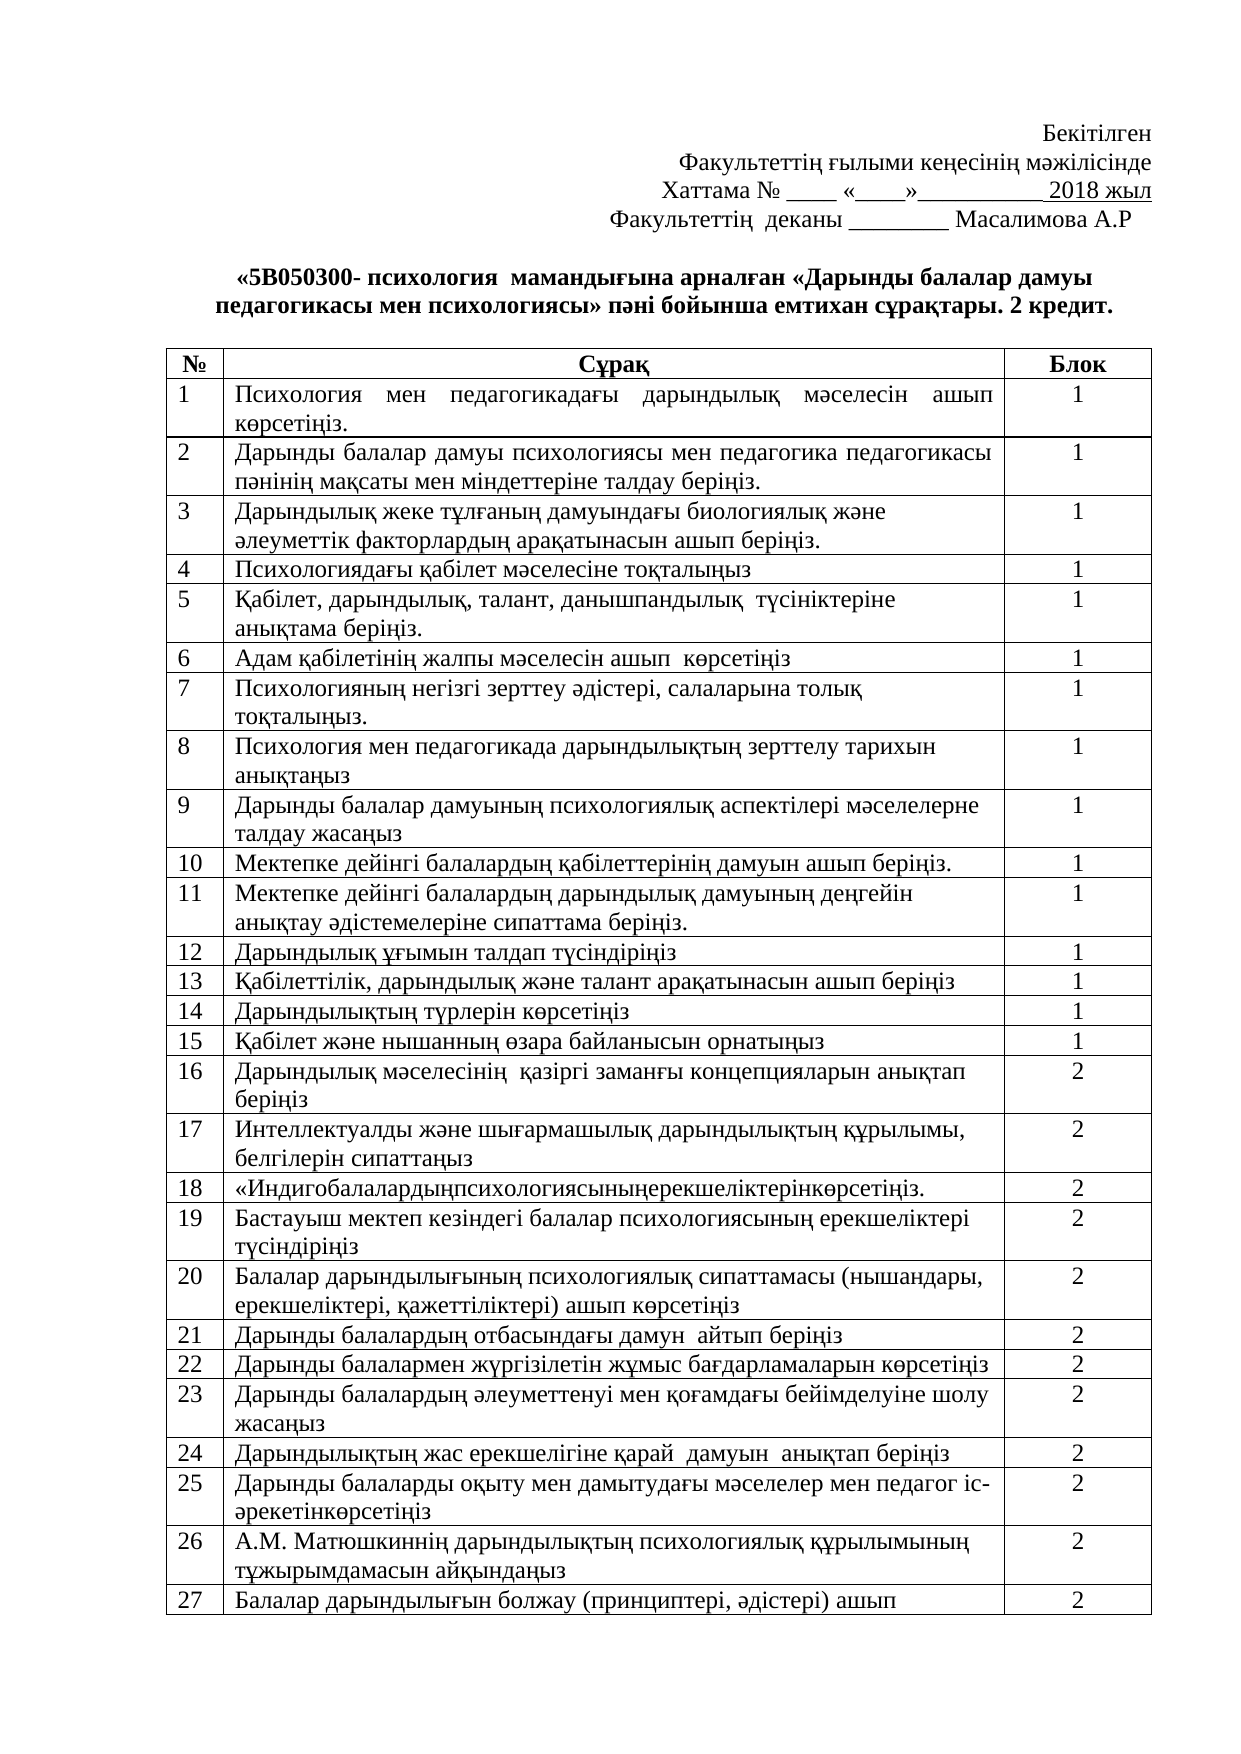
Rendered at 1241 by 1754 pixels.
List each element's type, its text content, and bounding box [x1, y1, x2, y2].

table_cell Психология мен педагогикада дарындылықтың зерттелу тарихын анықтаңыз [224, 731, 1004, 789]
table_cell А.М. Матюшкиннің дарындылықтың психологиялық құрылымының тұжырымдамасын айқындаңыз [224, 1526, 1004, 1584]
table_cell 1 [1005, 848, 1151, 877]
table_cell 2 [1005, 1468, 1151, 1525]
table_cell 20 [167, 1261, 223, 1319]
table_cell 2 [1005, 1261, 1151, 1319]
table_cell 1 [1005, 878, 1151, 936]
table_cell 25 [167, 1468, 223, 1525]
table_cell 13 [167, 966, 223, 995]
table_cell Дарынды балаларды оқыту мен дамытудағы мәселелер мен педагог іс-әрекетінкөрсетіңіз [224, 1468, 1004, 1525]
table_cell 1 [1005, 1026, 1151, 1055]
table_cell 1 [1005, 996, 1151, 1025]
table_cell Дарынды балалар дамуының психологиялық аспектілері мәселелерне талдау жасаңыз [224, 790, 1004, 847]
text Бекітілген [177, 118, 1152, 147]
table_cell 2 [1005, 1056, 1151, 1113]
table_cell Дарынды балалардың отбасындағы дамун айтып беріңіз [224, 1320, 1004, 1348]
table_cell Дарынды балалармен жүргізілетін жұмыс бағдарламаларын көрсетіңіз [224, 1350, 1004, 1378]
table_cell Бастауыш мектеп кезіндегі балалар психологиясының ерекшеліктері түсіндіріңіз [224, 1203, 1004, 1260]
table_cell 2 [1005, 1585, 1151, 1613]
table_cell 1 [167, 379, 223, 436]
table_cell Интеллектуалды және шығармашылық дарындылықтың құрылымы, белгілерін сипаттаңыз [224, 1114, 1004, 1172]
table_cell 1 [1005, 379, 1151, 436]
table_header Сұрақ [224, 349, 1004, 378]
table_cell 1 [1005, 966, 1151, 995]
table_cell 2 [1005, 1526, 1151, 1584]
table_cell 1 [1005, 643, 1151, 672]
table_cell Дарындылықтың түрлерін көрсетіңіз [224, 996, 1004, 1025]
table_cell 3 [167, 496, 223, 553]
text Факультеттің ғылыми кеңесінің мәжілісінде [177, 147, 1152, 176]
table_header Блок [1005, 349, 1151, 378]
table_cell 24 [167, 1438, 223, 1467]
table_cell Психологияның негізгі зерттеу әдістері, салаларына толық тоқталыңыз. [224, 673, 1004, 730]
table_cell Дарынды балалардың әлеуметтенуі мен қоғамдағы бейімделуіне шолу жасаңыз [224, 1379, 1004, 1437]
table_cell 10 [167, 848, 223, 877]
table_cell 1 [1005, 731, 1151, 789]
table_cell 4 [167, 555, 223, 583]
text Хаттама № ____ «____»__________ 2018 жыл [177, 176, 1152, 204]
table_cell Психологиядағы қабілет мәселесіне тоқталыңыз [224, 555, 1004, 583]
table_cell 7 [167, 673, 223, 730]
table_cell 23 [167, 1379, 223, 1437]
table_cell 21 [167, 1320, 223, 1348]
text Факультеттің деканы ________ Масалимова А.Р [546, 204, 1152, 233]
text «5B050300- психология мамандығына арналған «Дарынды балалар дамуы педагогикасы мен психологиясы» пәнi бойынша емтихан сұрақтары. 2 кредит. [177, 262, 1152, 319]
table_cell Қабілет, дарындылық, талант, данышпандылық түсініктеріне анықтама беріңіз. [224, 584, 1004, 642]
table_cell 11 [167, 878, 223, 936]
table_cell Балалар дарындылығының психологиялық сипаттамасы (нышандары, ерекшеліктері, қажеттіліктері) ашып көрсетіңіз [224, 1261, 1004, 1319]
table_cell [224, 1585, 1004, 1613]
table_cell 18 [167, 1173, 223, 1202]
table_cell Дарындылық мәселесінің қазіргі заманғы концепцияларын анықтап беріңіз [224, 1056, 1004, 1113]
table_cell Психология мен педагогикадағы дарындылық мәселесін ашып көрсетіңіз. [224, 379, 1004, 436]
table_cell 17 [167, 1114, 223, 1172]
table_cell 16 [167, 1056, 223, 1113]
table_cell 19 [167, 1203, 223, 1260]
table_cell Дарындылықтың жас ерекшелігіне қарай дамуын анықтап беріңіз [224, 1438, 1004, 1467]
table_cell Дарынды балалар дамуы психологиясы мен педагогика педагогикасы пәнінің мақсаты мен міндеттеріне талдау беріңіз. [224, 438, 1004, 495]
table_cell 8 [167, 731, 223, 789]
table_cell 26 [167, 1526, 223, 1584]
table_cell 5 [167, 584, 223, 642]
table_cell 6 [167, 643, 223, 672]
table_cell 9 [167, 790, 223, 847]
table_cell Дарындылық ұғымын талдап түсіндіріңіз [224, 937, 1004, 965]
table_cell 2 [1005, 1320, 1151, 1348]
table_header № [167, 349, 223, 378]
table_cell 1 [1005, 438, 1151, 495]
table_cell 15 [167, 1026, 223, 1055]
table_cell Қабілеттілік, дарындылық және талант арақатынасын ашып беріңіз [224, 966, 1004, 995]
table_cell 2 [1005, 1203, 1151, 1260]
table_cell 2 [167, 438, 223, 495]
table_cell 27 [167, 1585, 223, 1613]
table_cell «Индигобалалардыңпсихологиясыныңерекшеліктерінкөрсетіңіз. [224, 1173, 1004, 1202]
table_cell 2 [1005, 1438, 1151, 1467]
table_cell 14 [167, 996, 223, 1025]
table_cell Қабілет және нышанның өзара байланысын орнатыңыз [224, 1026, 1004, 1055]
table_cell 1 [1005, 496, 1151, 553]
table_cell 1 [1005, 673, 1151, 730]
table_cell 2 [1005, 1114, 1151, 1172]
table_cell 1 [1005, 790, 1151, 847]
table_cell 1 [1005, 584, 1151, 642]
table_cell Адам қабілетінің жалпы мәселесін ашып көрсетіңіз [224, 643, 1004, 672]
table_cell 1 [1005, 937, 1151, 965]
table_cell 2 [1005, 1379, 1151, 1437]
table_cell Дарындылық жеке тұлғаның дамуындағы биологиялық және әлеуметтік факторлардың арақатынасын ашып беріңіз. [224, 496, 1004, 553]
table_cell Мектепке дейінгі балалардың дарындылық дамуының деңгейін анықтау әдістемелеріне сипаттама беріңіз. [224, 878, 1004, 936]
table_cell 2 [1005, 1350, 1151, 1378]
table_cell 12 [167, 937, 223, 965]
table_cell 1 [1005, 555, 1151, 583]
table_cell Мектепке дейінгі балалардың қабілеттерінің дамуын ашып беріңіз. [224, 848, 1004, 877]
table_cell 22 [167, 1350, 223, 1378]
table_cell 2 [1005, 1173, 1151, 1202]
